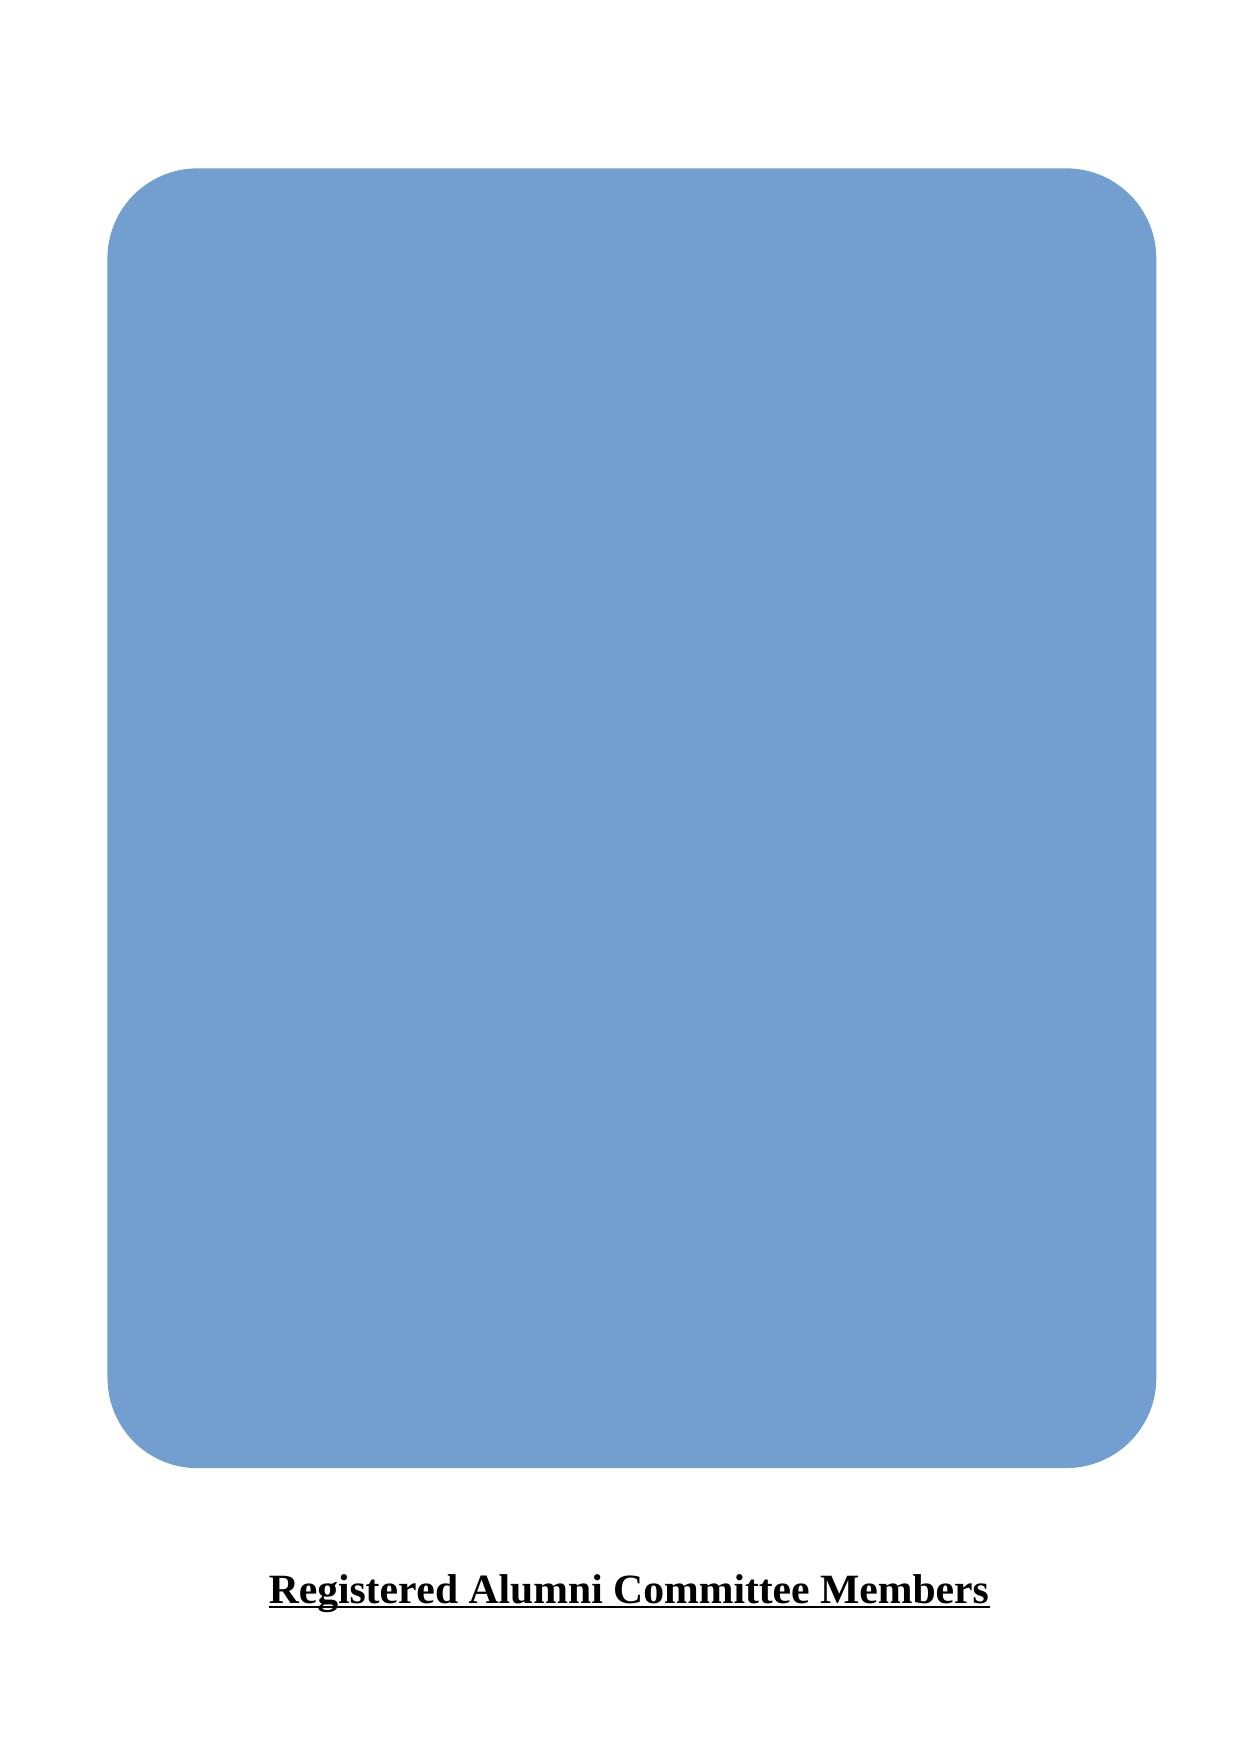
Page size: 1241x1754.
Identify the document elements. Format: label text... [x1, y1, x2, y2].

text Registered Alumni Committee Members [136, 1564, 1122, 1612]
